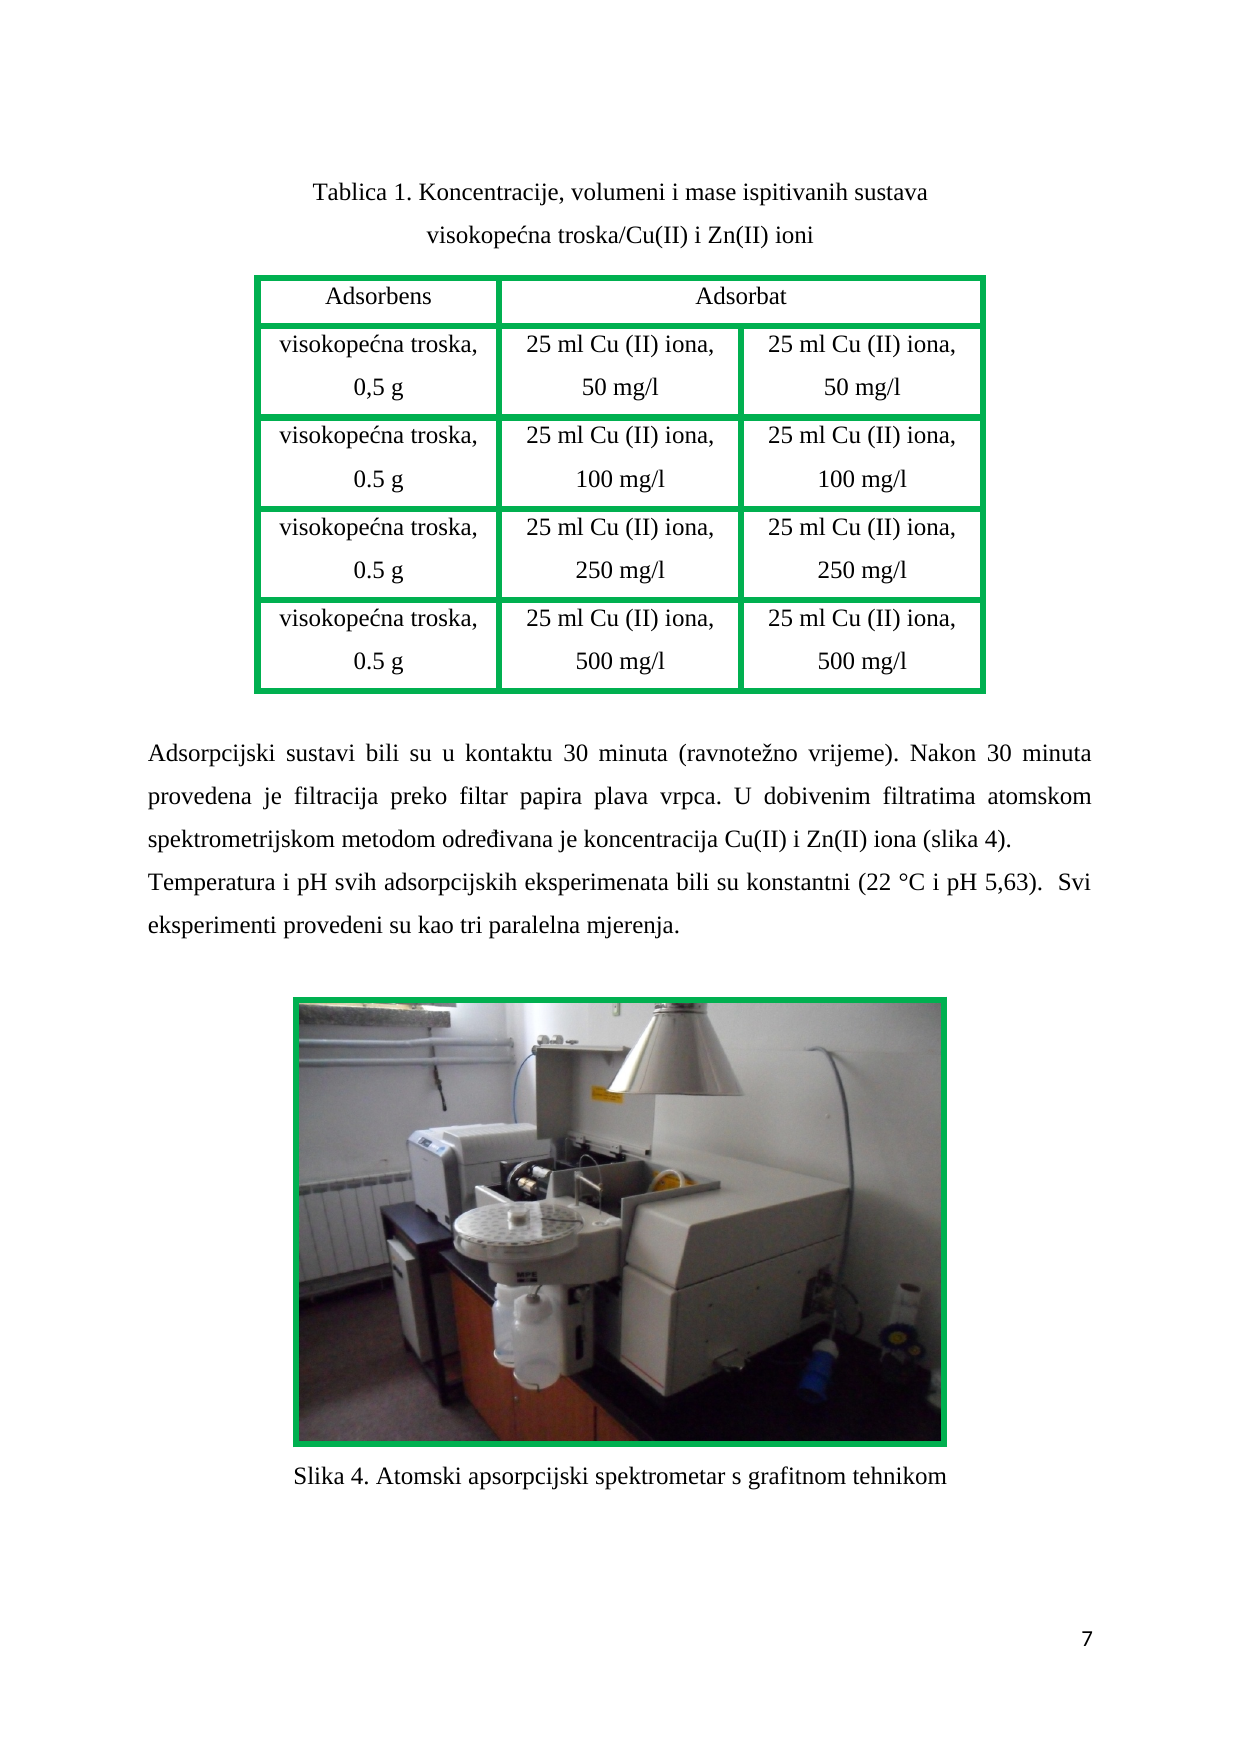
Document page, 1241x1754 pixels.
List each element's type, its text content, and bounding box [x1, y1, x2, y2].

table_cell visokopećna troska, 0,5 g [261, 329, 496, 414]
table_cell 25 ml Cu (II) iona, 100 mg/l [744, 421, 980, 506]
table_cell visokopećna troska, 0.5 g [261, 603, 496, 688]
picture [299, 1003, 941, 1441]
table_cell 25 ml Cu (II) iona, 100 mg/l [502, 421, 738, 506]
table_cell 25 ml Cu (II) iona, 250 mg/l [744, 512, 980, 597]
text Temperatura i pH svih adsorpcijskih eksperimenata bili su konstantni (22 °C i pH 5,63). Svi eksperimenti provedeni su kao tri paralelna mjerenja. [148, 867, 1092, 939]
table_cell 25 ml Cu (II) iona, 50 mg/l [744, 329, 980, 414]
table_cell 25 ml Cu (II) iona, 50 mg/l [502, 329, 738, 414]
table_cell 25 ml Cu (II) iona, 500 mg/l [502, 603, 738, 688]
table_cell visokopećna troska, 0.5 g [261, 421, 496, 506]
table_cell 25 ml Cu (II) iona, 250 mg/l [502, 512, 738, 597]
table_header Adsorbens [261, 281, 496, 323]
table_cell 25 ml Cu (II) iona, 500 mg/l [744, 603, 980, 688]
text Adsorpcijski sustavi bili su u kontaktu 30 minuta (ravnotežno vrijeme). Nakon 30 minuta provedena je filtracija preko filtar papira plava vrpca. U dobivenim filtratima atomskom spektrometrijskom metodom određivana je koncentracija Cu(II) i Zn(II) iona (slika 4). [148, 738, 1092, 853]
text visokopećna troska/Cu(II) i Zn(II) ioni [148, 220, 1092, 249]
text Tablica 1. Koncentracije, volumeni i mase ispitivanih sustava [148, 177, 1092, 206]
text Slika 4. Atomski apsorpcijski spektrometar s grafitnom tehnikom [148, 1461, 1092, 1490]
table_header Adsorbat [502, 281, 980, 323]
table_cell visokopećna troska, 0.5 g [261, 512, 496, 597]
